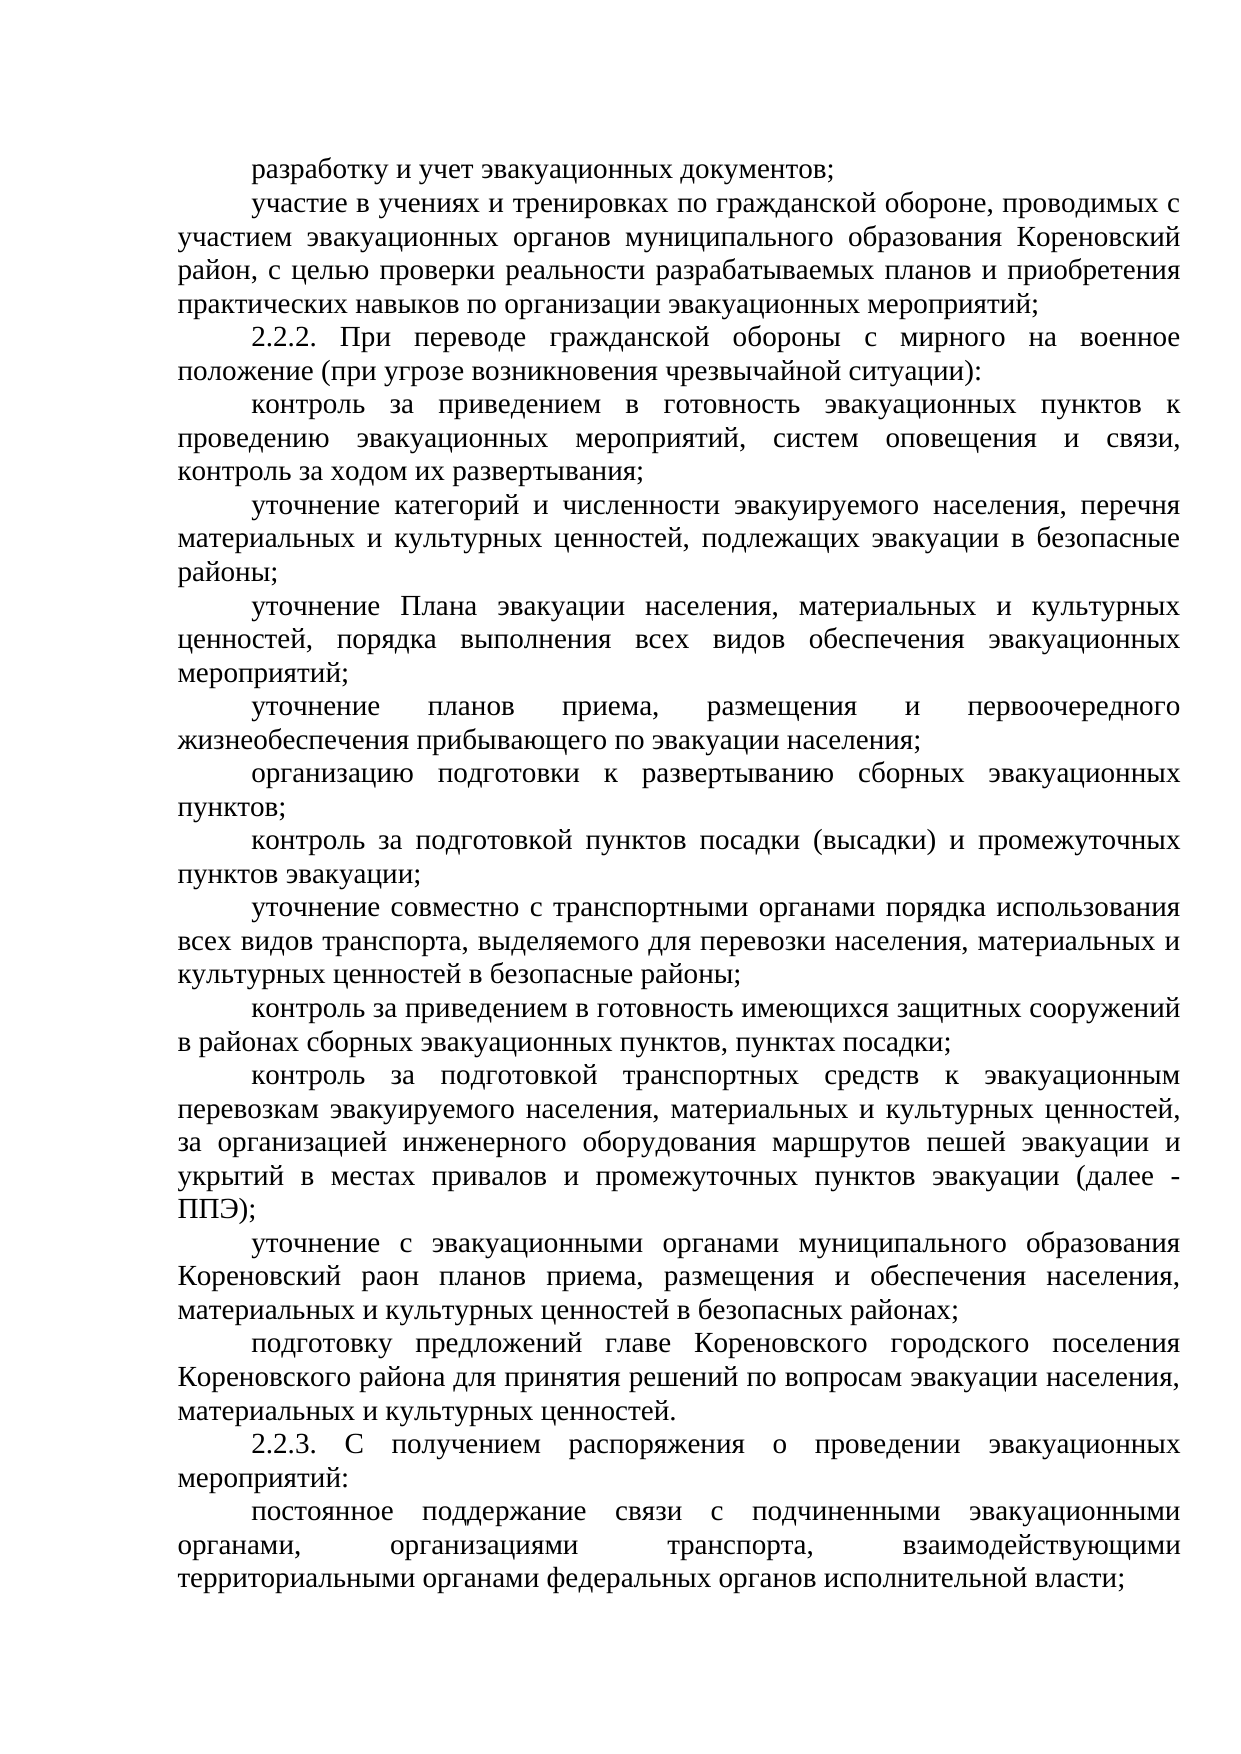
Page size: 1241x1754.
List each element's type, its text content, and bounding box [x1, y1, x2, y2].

text участие в учениях и тренировках по гражданской обороне, проводимых с участием эвакуационных органов муниципального образования Кореновский район, с целью проверки реальности разрабатываемых планов и приобретения практических навыков по организации эвакуационных мероприятий; [177, 185, 1181, 319]
text постоянное поддержание связи с подчиненными эвакуационными органами, организациями транспорта, взаимодействующими территориальными органами федеральных органов исполнительной власти; [177, 1493, 1181, 1594]
text уточнение категорий и численности эвакуируемого населения, перечня материальных и культурных ценностей, подлежащих эвакуации в безопасные районы; [177, 487, 1181, 588]
text 2.2.3. С получением распоряжения о проведении эвакуационных мероприятий: [177, 1426, 1181, 1493]
text контроль за приведением в готовность эвакуационных пунктов к проведению эвакуационных мероприятий, систем оповещения и связи, контроль за ходом их развертывания; [177, 386, 1181, 487]
text уточнение планов приема, размещения и первоочередного жизнеобеспечения прибывающего по эвакуации населения; [177, 688, 1181, 755]
text 2.2.2. При переводе гражданской обороны с мирного на военное положение (при угрозе возникновения чрезвычайной ситуации): [177, 319, 1181, 386]
text контроль за подготовкой транспортных средств к эвакуационным перевозкам эвакуируемого населения, материальных и культурных ценностей, за организацией инженерного оборудования маршрутов пешей эвакуации и укрытий в местах привалов и промежуточных пунктов эвакуации (далее - ППЭ); [177, 1057, 1181, 1225]
text контроль за подготовкой пунктов посадки (высадки) и промежуточных пунктов эвакуации; [177, 822, 1181, 889]
text уточнение с эвакуационными органами муниципального образования Кореновский раон планов приема, размещения и обеспечения населения, материальных и культурных ценностей в безопасных районах; [177, 1225, 1181, 1326]
text контроль за приведением в готовность имеющихся защитных сооружений в районах сборных эвакуационных пунктов, пунктах посадки; [177, 990, 1181, 1057]
text организацию подготовки к развертыванию сборных эвакуационных пунктов; [177, 755, 1181, 822]
text уточнение совместно с транспортными органами порядка использования всех видов транспорта, выделяемого для перевозки населения, материальных и культурных ценностей в безопасные районы; [177, 889, 1181, 990]
text разработку и учет эвакуационных документов; [177, 152, 1181, 185]
text уточнение Плана эвакуации населения, материальных и культурных ценностей, порядка выполнения всех видов обеспечения эвакуационных мероприятий; [177, 588, 1181, 688]
text подготовку предложений главе Кореновского городского поселения Кореновского района для принятия решений по вопросам эвакуации населения, материальных и культурных ценностей. [177, 1326, 1181, 1426]
